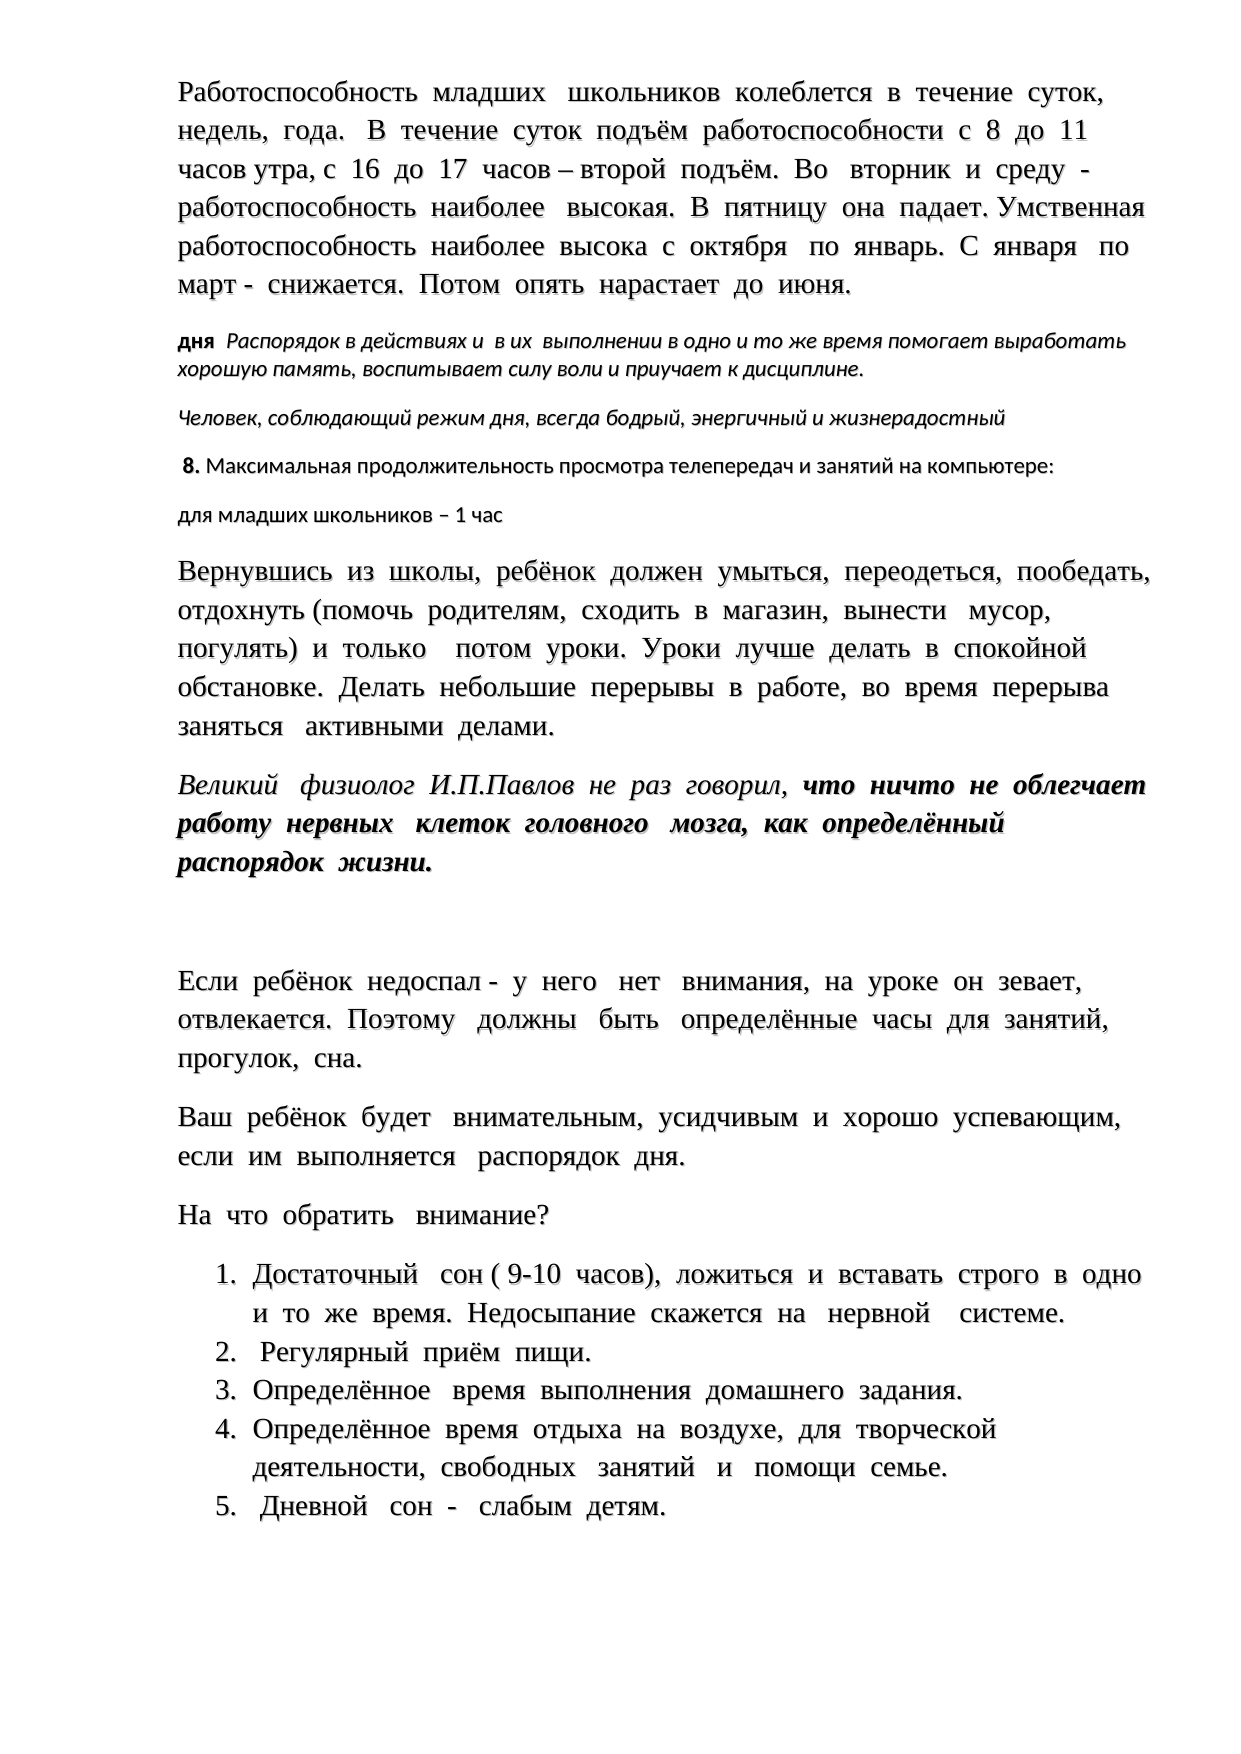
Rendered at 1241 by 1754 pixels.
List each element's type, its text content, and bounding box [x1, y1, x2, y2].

text дня Распорядок в действиях и в их выполнении в одно и то же время помогает выработать хорошую память, воспитывает силу воли и приучает к дисциплине. [177, 326, 1152, 382]
text Работоспособность младших школьников колеблется в течение суток, недель, года. В течение суток подъём работоспособности с 8 до 11 часов утра, с 16 до 17 часов – второй подъём. Во вторник и среду -работоспособность наиболее высокая. В пятницу она падает. Умственная работоспособность наиболее высока с октября по январь. С января по март - снижается. Потом опять нарастает до июня. [177, 74, 1152, 300]
list Определённое время выполнения домашнего задания. [215, 1372, 1152, 1406]
text 8. Максимальная продолжительность просмотра телепередач и занятий на компьютере: [177, 452, 1152, 480]
text Ваш ребёнок будет внимательным, усидчивым и хорошо успевающим, если им выполняется распорядок дня. [177, 1099, 1152, 1171]
text Человек, соблюдающий режим дня, всегда бодрый, энергичный и жизнерадостный [177, 403, 1152, 431]
text Великий физиолог И.П.Павлов не раз говорил, что ничто не облегчает работу нервных клеток головного мозга, как определённый распорядок жизни. [177, 767, 1152, 878]
text для младших школьников – 1 час [177, 501, 1152, 528]
text Вернувшись из школы, ребёнок должен умыться, переодеться, пообедать, отдохнуть (помочь родителям, сходить в магазин, вынести мусор, погулять) и только потом уроки. Уроки лучше делать в спокойной обстановке. Делать небольшие перерывы в работе, во время перерыва заняться активными делами. [177, 553, 1152, 741]
list Достаточный сон ( 9-10 часов), ложиться и вставать строго в одно и то же время. Недосыпание скажется на нервной системе. [215, 1257, 1152, 1329]
list Дневной сон - слабым детям. [215, 1488, 1152, 1521]
list Определённое время отдыха на воздухе, для творческой деятельности, свободных занятий и помощи семье. [215, 1411, 1152, 1483]
list Регулярный приём пищи. [215, 1334, 1152, 1367]
text На что обратить внимание? [177, 1197, 1152, 1231]
text Если ребёнок недоспал - у него нет внимания, на уроке он зевает, отвлекается. Поэтому должны быть определённые часы для занятий, прогулок, сна. [177, 963, 1152, 1073]
